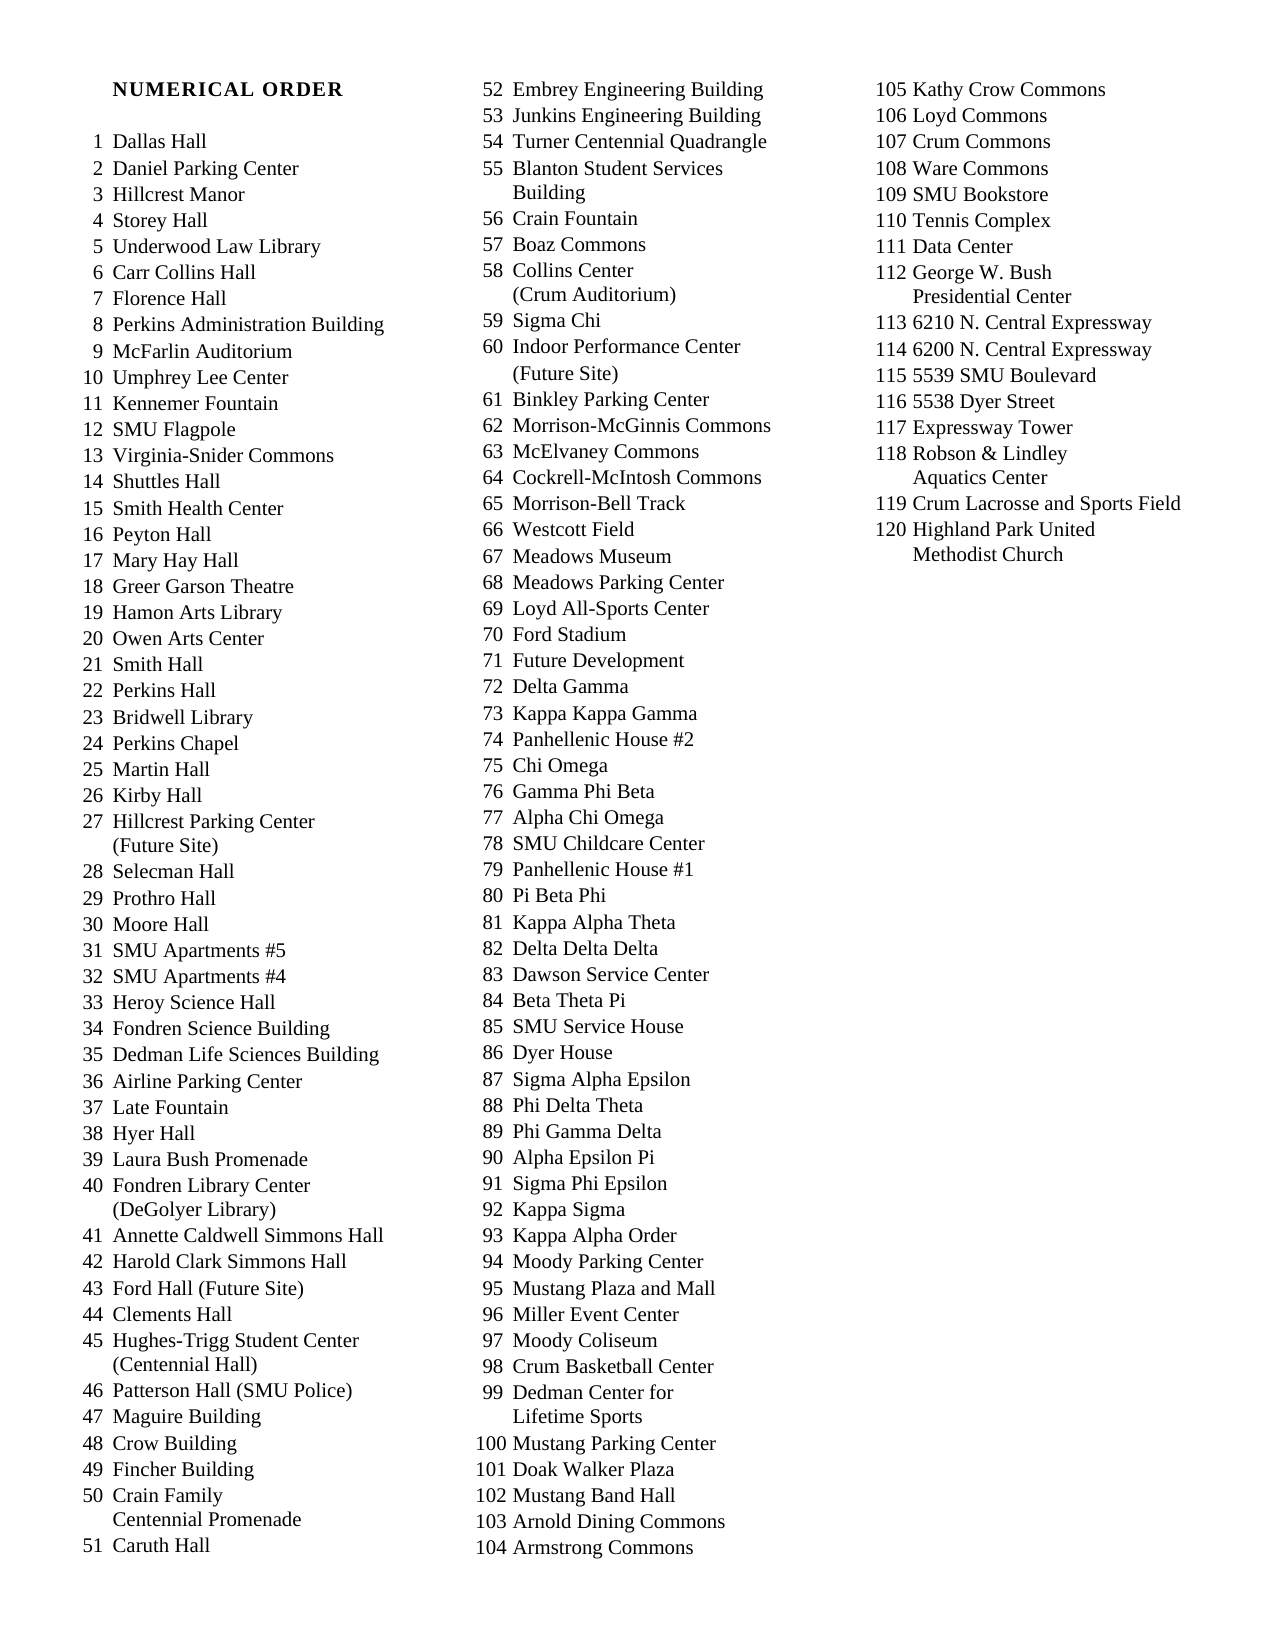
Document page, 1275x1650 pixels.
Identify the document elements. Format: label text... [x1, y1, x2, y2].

list 57 Boaz Commons [475, 232, 800, 256]
list 119 Crum Lacrosse and Sports Field [875, 491, 1200, 515]
list 95 Mustang Plaza and Mall [475, 1276, 800, 1300]
list 49 Fincher Building [75, 1457, 400, 1481]
list 101 Doak Walker Plaza [475, 1457, 800, 1481]
list 20 Owen Arts Center [75, 626, 400, 650]
list 12 SMU Flagpole [75, 417, 400, 441]
list 61 Binkley Parking Center [475, 387, 800, 411]
list 23 Bridwell Library [75, 704, 400, 729]
list 28 Selecman Hall [75, 859, 400, 883]
list 110 Tennis Complex [875, 208, 1200, 232]
list 81 Kappa Alpha Theta [475, 909, 800, 934]
list 99 Dedman Center for Lifetime Sports [475, 1380, 800, 1428]
list 19 Hamon Arts Library [75, 600, 400, 624]
list 45 Hughes-Trigg Student Center (Centennial Hall) [75, 1328, 400, 1376]
list 76 Gamma Phi Beta [475, 779, 800, 803]
list 39 Laura Bush Promenade [75, 1147, 400, 1171]
list 35 Dedman Life Sciences Building [75, 1042, 400, 1066]
list 14 Shuttles Hall [75, 469, 400, 493]
list 112 George W. Bush Presidential Center [875, 260, 1200, 308]
list 79 Panhellenic House #1 [475, 857, 800, 881]
list 114 6200 N. Central Expressway [875, 336, 1200, 361]
list 50 Crain Family Centennial Promenade [75, 1483, 400, 1531]
list 74 Panhellenic House #2 [475, 727, 800, 751]
list 17 Mary Hay Hall [75, 548, 400, 572]
list 117 Expressway Tower [875, 415, 1200, 439]
list 43 Ford Hall (Future Site) [75, 1276, 400, 1300]
list 90 Alpha Epsilon Pi [475, 1145, 800, 1169]
list 24 Perkins Chapel [75, 731, 400, 755]
list 60 Indoor Performance Center [475, 334, 800, 358]
list 41 Annette Caldwell Simmons Hall [75, 1223, 400, 1247]
list 34 Fondren Science Building [75, 1016, 400, 1040]
list 85 SMU Service House [475, 1014, 800, 1038]
list 105 Kathy Crow Commons [875, 77, 1200, 101]
list 36 Airline Parking Center [75, 1068, 400, 1093]
list 84 Beta Theta Pi [475, 988, 800, 1012]
list 40 Fondren Library Center (DeGolyer Library) [75, 1173, 400, 1221]
list 25 Martin Hall [75, 757, 400, 781]
list 1 Dallas Hall [75, 129, 400, 153]
list 94 Moody Parking Center [475, 1249, 800, 1273]
list 7 Florence Hall [75, 286, 400, 310]
list 44 Clements Hall [75, 1302, 400, 1326]
list 32 SMU Apartments #4 [75, 964, 400, 988]
list 73 Kappa Kappa Gamma [475, 700, 800, 724]
list 68 Meadows Parking Center [475, 570, 800, 594]
list 30 Moore Hall [75, 912, 400, 936]
list 56 Crain Fountain [475, 206, 800, 230]
list 71 Future Development [475, 648, 800, 672]
list 51 Caruth Hall [75, 1533, 400, 1557]
list 77 Alpha Chi Omega [475, 805, 800, 829]
list 31 SMU Apartments #5 [75, 938, 400, 962]
list 62 Morrison-McGinnis Commons [475, 413, 800, 437]
list 97 Moody Coliseum [475, 1328, 800, 1352]
list 42 Harold Clark Simmons Hall [75, 1249, 400, 1273]
list 10 Umphrey Lee Center [75, 365, 400, 389]
list 100 Mustang Parking Center [475, 1430, 800, 1454]
list 109 SMU Bookstore [875, 182, 1200, 206]
list 8 Perkins Administration Building [75, 312, 400, 336]
list 96 Miller Event Center [475, 1302, 800, 1326]
list (Future Site) [475, 361, 800, 384]
list 91 Sigma Phi Epsilon [475, 1171, 800, 1195]
list 118 Robson & Lindley Aquatics Center [875, 441, 1200, 489]
list 59 Sigma Chi [475, 308, 800, 332]
list 108 Ware Commons [875, 156, 1200, 179]
list 26 Kirby Hall [75, 783, 400, 807]
list 22 Perkins Hall [75, 678, 400, 702]
list 115 5539 SMU Boulevard [875, 363, 1200, 387]
list 63 McElvaney Commons [475, 439, 800, 463]
list 120 Highland Park United Methodist Church [875, 517, 1200, 566]
list 87 Sigma Alpha Epsilon [475, 1066, 800, 1091]
list 107 Crum Commons [875, 129, 1200, 153]
list 18 Greer Garson Theatre [75, 574, 400, 598]
list 70 Ford Stadium [475, 622, 800, 646]
list 38 Hyer Hall [75, 1121, 400, 1145]
list 89 Phi Gamma Delta [475, 1119, 800, 1143]
list 93 Kappa Alpha Order [475, 1223, 800, 1247]
list 5 Underwood Law Library [75, 234, 400, 258]
list 88 Phi Delta Theta [475, 1093, 800, 1117]
list 53 Junkins Engineering Building [475, 103, 800, 127]
list 80 Pi Beta Phi [475, 883, 800, 907]
list 92 Kappa Sigma [475, 1197, 800, 1221]
list 106 Loyd Commons [875, 103, 1200, 127]
list 15 Smith Health Center [75, 495, 400, 519]
list 21 Smith Hall [75, 652, 400, 676]
list 98 Crum Basketball Center [475, 1354, 800, 1378]
list 4 Storey Hall [75, 208, 400, 232]
list 75 Chi Omega [475, 753, 800, 777]
list 103 Arnold Dining Commons [475, 1509, 800, 1533]
list 64 Cockrell-McIntosh Commons [475, 465, 800, 489]
list 16 Peyton Hall [75, 522, 400, 546]
list 3 Hillcrest Manor [75, 182, 400, 206]
list 47 Maguire Building [75, 1404, 400, 1428]
list 78 SMU Childcare Center [475, 831, 800, 855]
list 37 Late Fountain [75, 1095, 400, 1119]
list 9 McFarlin Auditorium [75, 338, 400, 363]
list 52 Embrey Engineering Building [475, 77, 800, 101]
list 113 6210 N. Central Expressway [875, 310, 1200, 334]
list 55 Blanton Student Services Building [475, 156, 800, 204]
list 48 Crow Building [75, 1430, 400, 1454]
list 27 Hillcrest Parking Center (Future Site) [75, 809, 400, 857]
list 29 Prothro Hall [75, 886, 400, 909]
list 83 Dawson Service Center [475, 962, 800, 986]
list NUMERICAL ORDER [75, 77, 400, 101]
list 82 Delta Delta Delta [475, 936, 800, 960]
list 2 Daniel Parking Center [75, 156, 400, 179]
list 65 Morrison-Bell Track [475, 491, 800, 515]
list 102 Mustang Band Hall [475, 1483, 800, 1507]
list 111 Data Center [875, 234, 1200, 258]
list 58 Collins Center (Crum Auditorium) [475, 258, 800, 306]
list 69 Loyd All-Sports Center [475, 596, 800, 620]
list 72 Delta Gamma [475, 674, 800, 698]
list 66 Westcott Field [475, 517, 800, 541]
list 86 Dyer House [475, 1040, 800, 1064]
list 11 Kennemer Fountain [75, 391, 400, 415]
list 104 Armstrong Commons [475, 1535, 800, 1559]
list 67 Meadows Museum [475, 543, 800, 568]
list 54 Turner Centennial Quadrangle [475, 129, 800, 153]
list 33 Heroy Science Hall [75, 990, 400, 1014]
list 116 5538 Dyer Street [875, 389, 1200, 413]
list 6 Carr Collins Hall [75, 260, 400, 284]
list 46 Patterson Hall (SMU Police) [75, 1378, 400, 1402]
list 13 Virginia-Snider Commons [75, 443, 400, 467]
